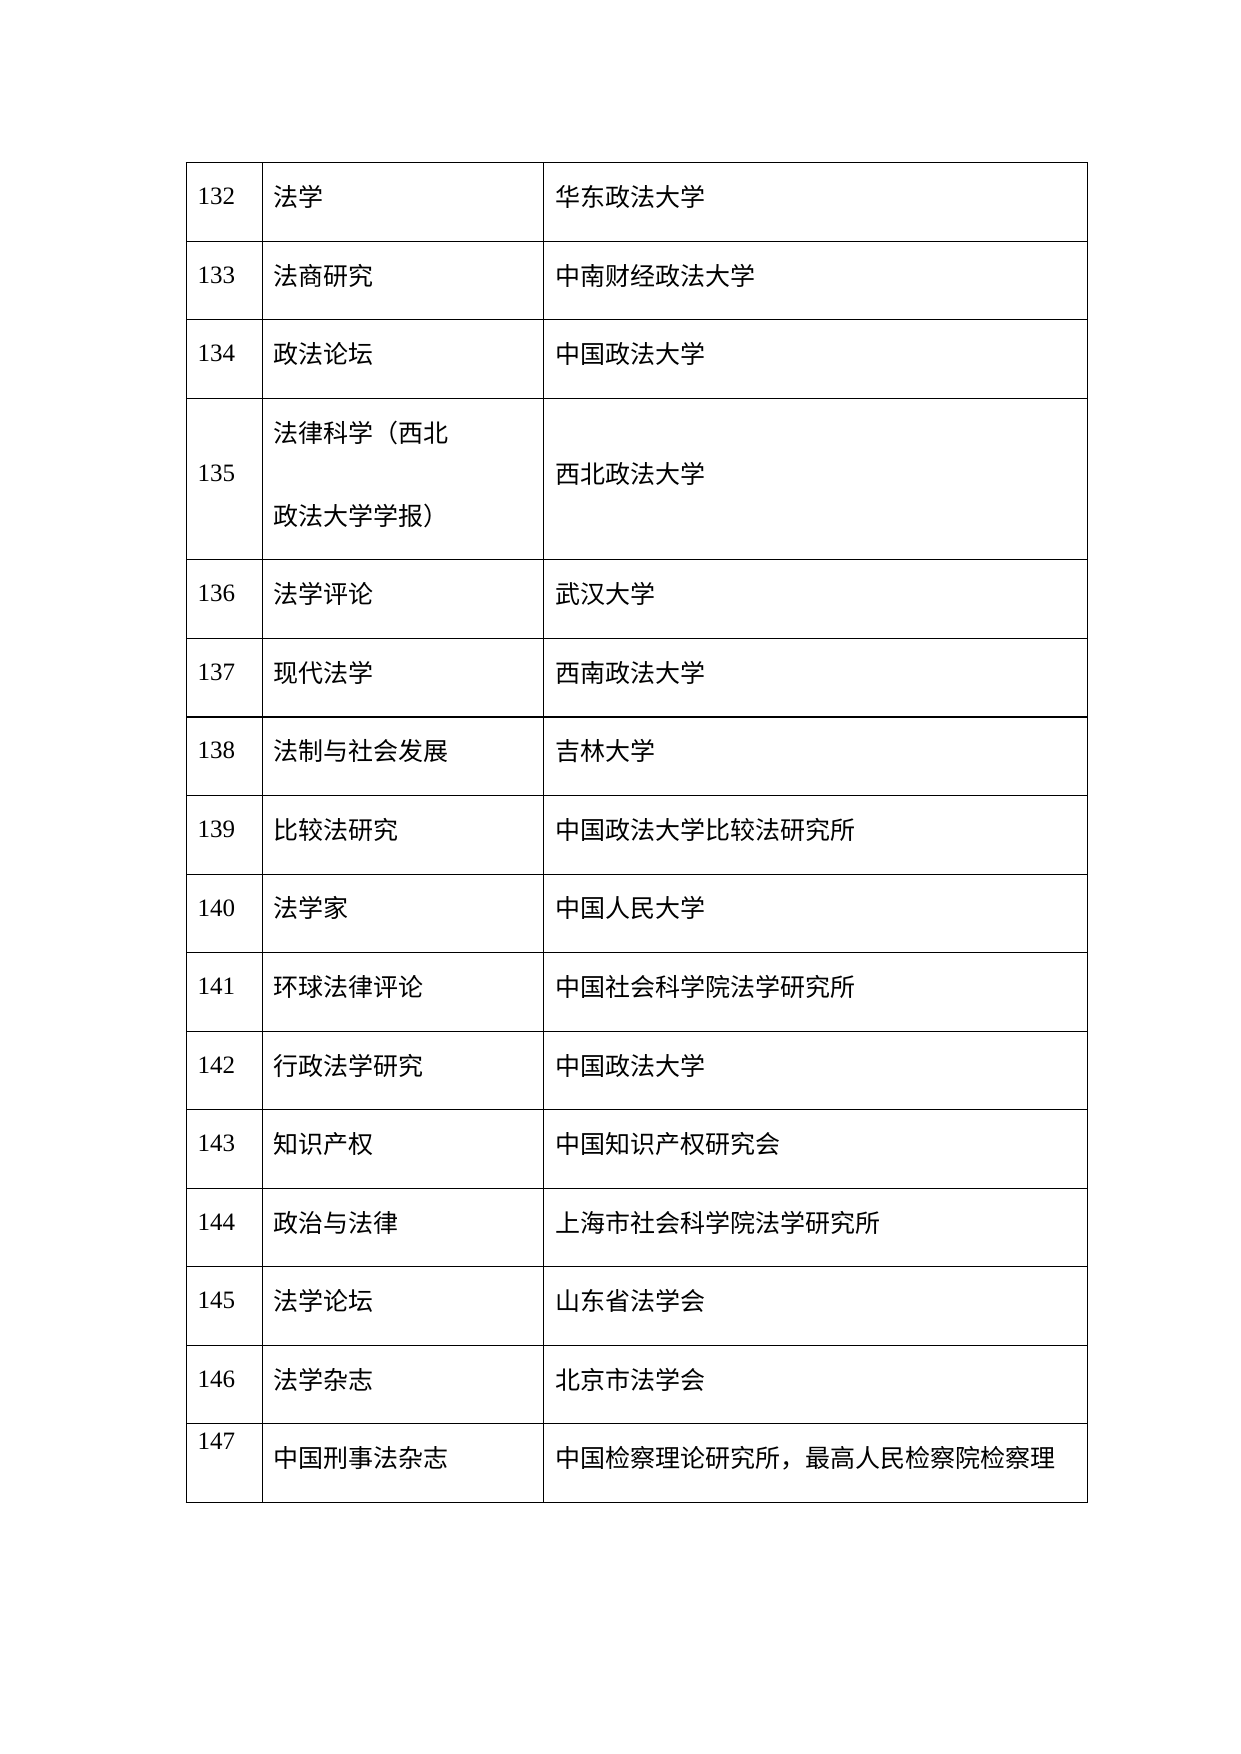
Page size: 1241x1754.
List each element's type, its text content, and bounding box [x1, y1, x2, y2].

table_cell 146 [187, 1346, 262, 1423]
table_cell 中国政法大学 [544, 320, 1087, 398]
table_cell 环球法律评论 [263, 953, 543, 1031]
table_cell 138 [187, 718, 262, 795]
table_cell 武汉大学 [544, 560, 1087, 638]
table_cell 华东政法大学 [544, 163, 1087, 241]
table_cell 吉林大学 [544, 718, 1087, 795]
table_cell 140 [187, 875, 262, 952]
table_cell 法学杂志 [263, 1346, 543, 1423]
table_cell 136 [187, 560, 262, 638]
table_cell 法律科学（西北 政法大学学报） [263, 399, 543, 559]
table_cell 行政法学研究 [263, 1032, 543, 1109]
table_cell 西北政法大学 [544, 399, 1087, 559]
table_cell 145 [187, 1267, 262, 1345]
table_cell 法制与社会发展 [263, 718, 543, 795]
table_cell 法学评论 [263, 560, 543, 638]
table_cell 北京市法学会 [544, 1346, 1087, 1423]
table_cell 中国人民大学 [544, 875, 1087, 952]
table_cell 中国知识产权研究会 [544, 1110, 1087, 1188]
table_cell 143 [187, 1110, 262, 1188]
table_cell 中国刑事法杂志 [263, 1424, 543, 1502]
table_cell 法学家 [263, 875, 543, 952]
table_cell 137 [187, 639, 262, 716]
table_cell 中南财经政法大学 [544, 242, 1087, 319]
table_cell 141 [187, 953, 262, 1031]
table_cell 142 [187, 1032, 262, 1109]
table_cell 山东省法学会 [544, 1267, 1087, 1345]
table_cell 147 [187, 1424, 262, 1502]
table_cell 144 [187, 1189, 262, 1266]
table_cell 上海市社会科学院法学研究所 [544, 1189, 1087, 1266]
table_cell 知识产权 [263, 1110, 543, 1188]
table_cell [544, 1424, 1087, 1502]
table_cell 法商研究 [263, 242, 543, 319]
table_cell 政法论坛 [263, 320, 543, 398]
table_cell 西南政法大学 [544, 639, 1087, 716]
table_cell 中国政法大学比较法研究所 [544, 796, 1087, 873]
table_cell 139 [187, 796, 262, 873]
table_cell 中国社会科学院法学研究所 [544, 953, 1087, 1031]
table_cell 132 [187, 163, 262, 241]
table_cell 134 [187, 320, 262, 398]
table_cell 法学论坛 [263, 1267, 543, 1345]
table_cell 中国政法大学 [544, 1032, 1087, 1109]
table_cell 现代法学 [263, 639, 543, 716]
table_cell 135 [187, 399, 262, 559]
table_cell 政治与法律 [263, 1189, 543, 1266]
table_cell 比较法研究 [263, 796, 543, 873]
table_cell 法学 [263, 163, 543, 241]
table_cell 133 [187, 242, 262, 319]
